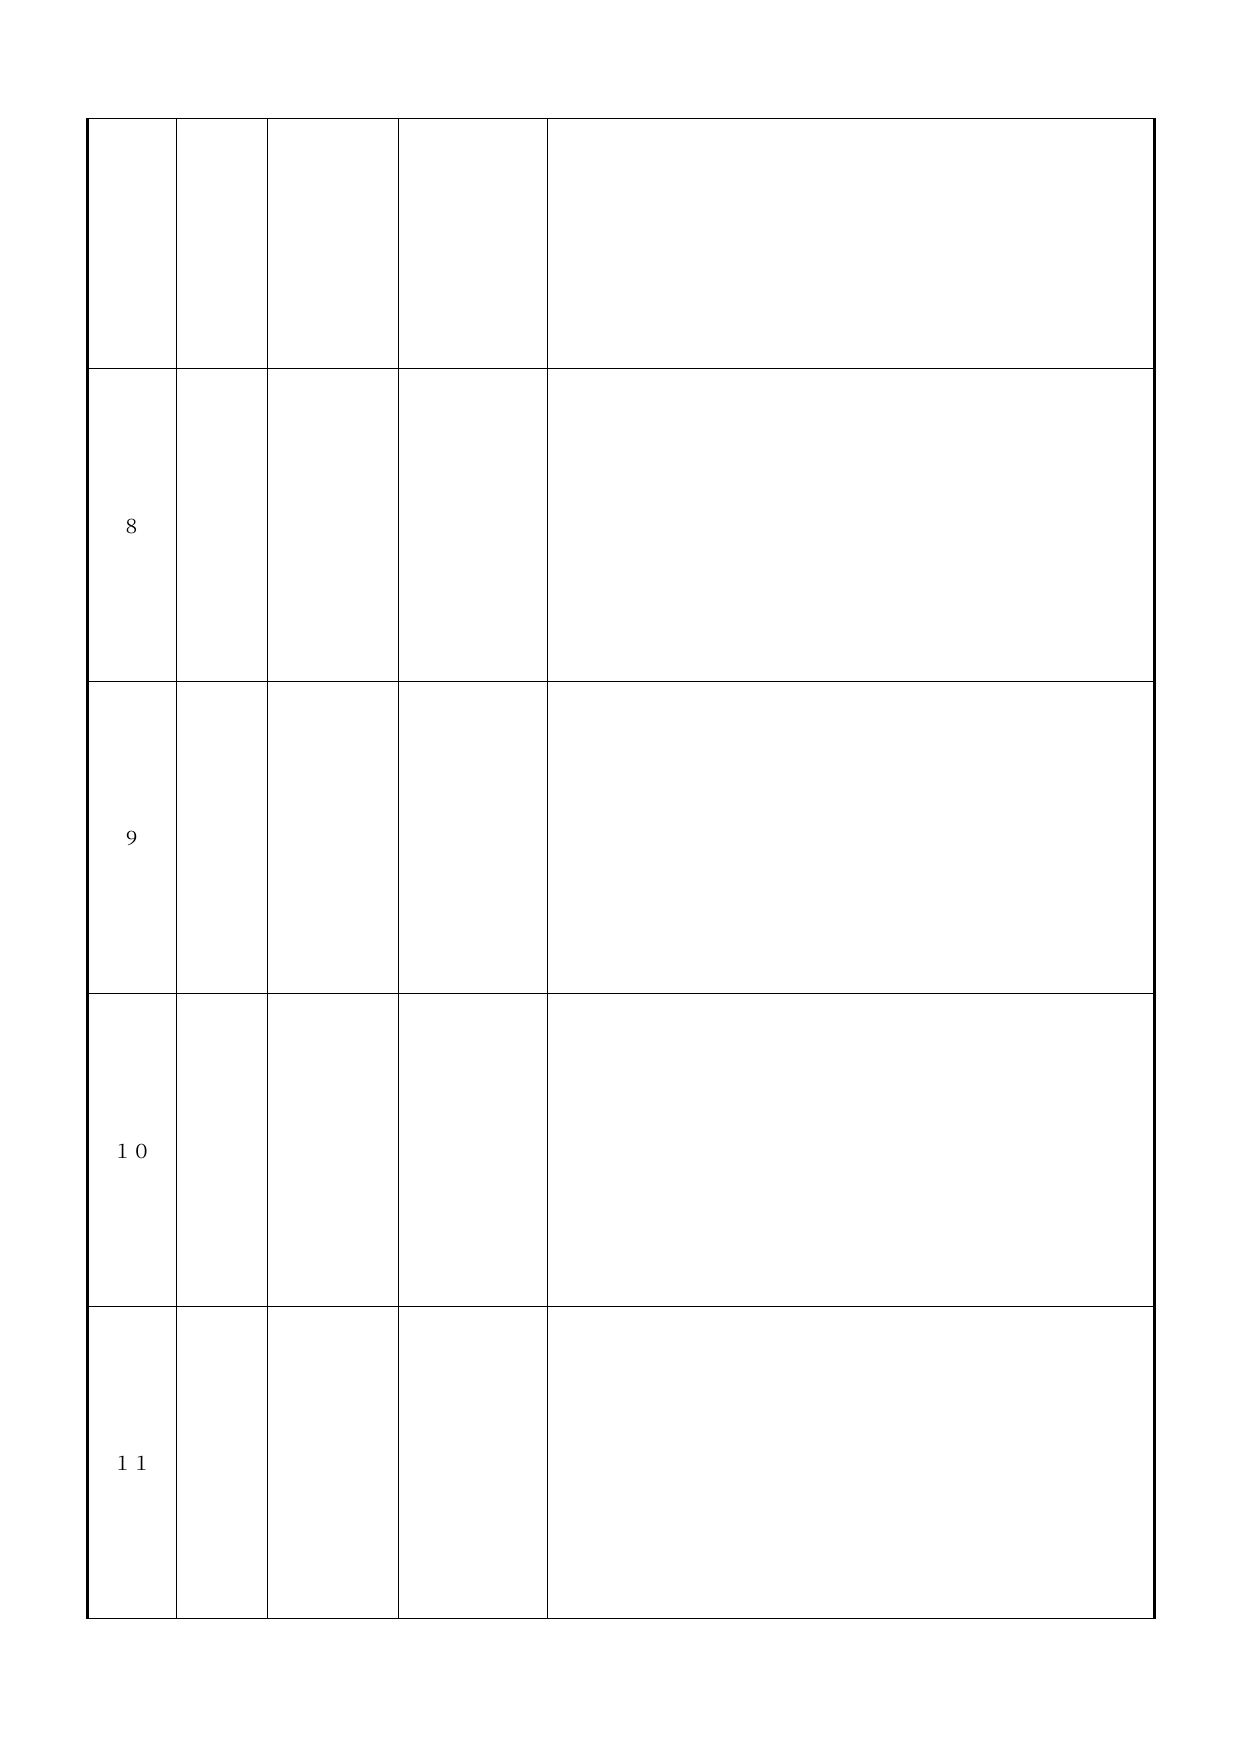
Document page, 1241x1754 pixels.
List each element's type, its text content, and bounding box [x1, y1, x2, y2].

table_cell [548, 994, 1153, 1306]
table_cell [399, 369, 547, 681]
table_cell [177, 369, 267, 681]
table_cell [177, 682, 267, 993]
table_cell [268, 119, 398, 368]
table_cell [548, 369, 1153, 681]
table_cell [399, 1307, 547, 1618]
table_cell [268, 369, 398, 681]
table_cell [268, 1307, 398, 1618]
table_cell [177, 994, 267, 1306]
table_cell [548, 1307, 1153, 1618]
table_cell １０ [89, 994, 176, 1306]
table_cell ７ [89, 119, 176, 368]
table_cell [548, 119, 1153, 368]
table_cell [268, 994, 398, 1306]
table_cell ９ [89, 682, 176, 993]
table_cell [177, 1307, 267, 1618]
table_cell [399, 682, 547, 993]
table_cell [399, 994, 547, 1306]
table_cell [177, 119, 267, 368]
table_cell [268, 682, 398, 993]
table_cell [399, 119, 547, 368]
table_cell １１ [89, 1307, 176, 1618]
table_cell [548, 682, 1153, 993]
table_cell ８ [89, 369, 176, 681]
